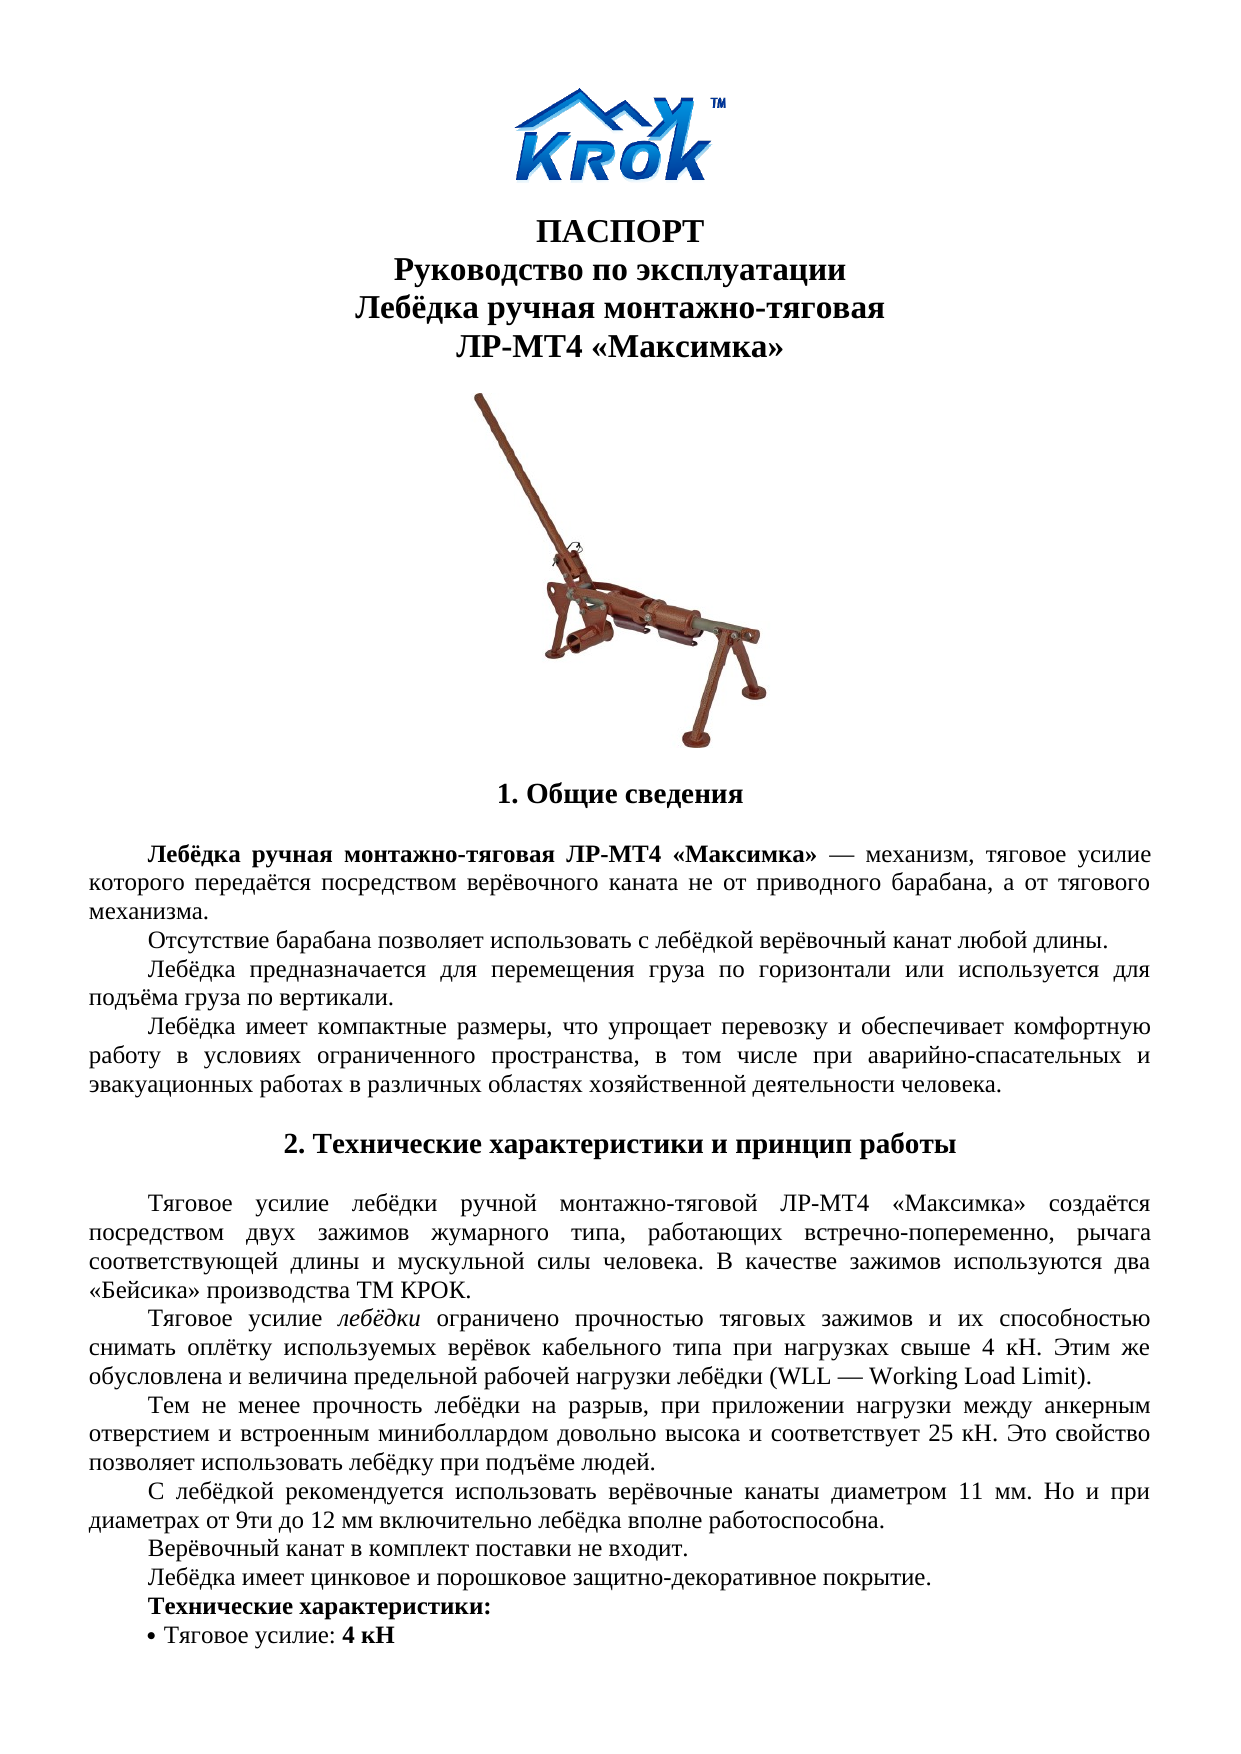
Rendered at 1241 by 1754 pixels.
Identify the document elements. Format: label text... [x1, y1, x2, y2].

picture [442, 393, 798, 748]
text ЛР-МТ4 «Максимка» [89, 326, 1152, 364]
text Руководство по эксплуатации [89, 249, 1152, 288]
text 1. Общие сведения [89, 776, 1152, 810]
picture [514, 88, 726, 183]
text Технические характеристики: [89, 1591, 1152, 1620]
text Лебёдка ручная монтажно-тяговая [89, 288, 1152, 326]
text Тем не менее прочность лебёдки на разрыв, при приложении нагрузки между анкерным отверстием и встроенным миниболлардом довольно высока и соответствует 25 кН. Это свойство позволяет использовать лебёдку при подъёме людей. [89, 1390, 1152, 1476]
text Тяговое усилие лебёдки ручной монтажно-тяговой ЛР-МТ4 «Максимка» создаётся посредством двух зажимов жумарного типа, работающих встречно-попеременно, рычага соответствующей длины и мускульной силы человека. В качестве зажимов используются два «Бейсика» производства ТМ КРОК. [89, 1188, 1152, 1303]
text Лебёдка имеет цинковое и порошковое защитно-декоративное покрытие. [89, 1562, 1152, 1591]
text С лебёдкой рекомендуется использовать верёвочные канаты диаметром 11 мм. Но и при диаметрах от 9ти до 12 мм включительно лебёдка вполне работоспособна. [89, 1476, 1152, 1533]
text Лебёдка предназначается для перемещения груза по горизонтали или используется для подъёма груза по вертикали. [89, 954, 1152, 1011]
text Отсутствие барабана позволяет использовать с лебёдкой верёвочный канат любой длины. [89, 925, 1152, 954]
text Верёвочный канат в комплект поставки не входит. [89, 1533, 1152, 1562]
list Тяговое усилие: 4 кН [148, 1620, 1152, 1648]
text Тяговое усилие лебёдки ограничено прочностью тяговых зажимов и их способностью снимать оплётку используемых верёвок кабельного типа при нагрузках свыше 4 кН. Этим же обусловлена и величина предельной рабочей нагрузки лебёдки (WLL — Working Load Limit). [89, 1303, 1152, 1390]
text Лебёдка имеет компактные размеры, что упрощает перевозку и обеспечивает комфортную работу в условиях ограниченного пространства, в том числе при аварийно-спасательных и эвакуационных работах в различных областях хозяйственной деятельности человека. [89, 1011, 1152, 1097]
text Лебёдка ручная монтажно-тяговая ЛР-МТ4 «Максимка» — механизм, тяговое усилие которого передаётся посредством верёвочного каната не от приводного барабана, а от тягового механизма. [89, 839, 1152, 925]
text ПАСПОРТ [89, 211, 1152, 249]
text 2. Технические характеристики и принцип работы [89, 1126, 1152, 1160]
